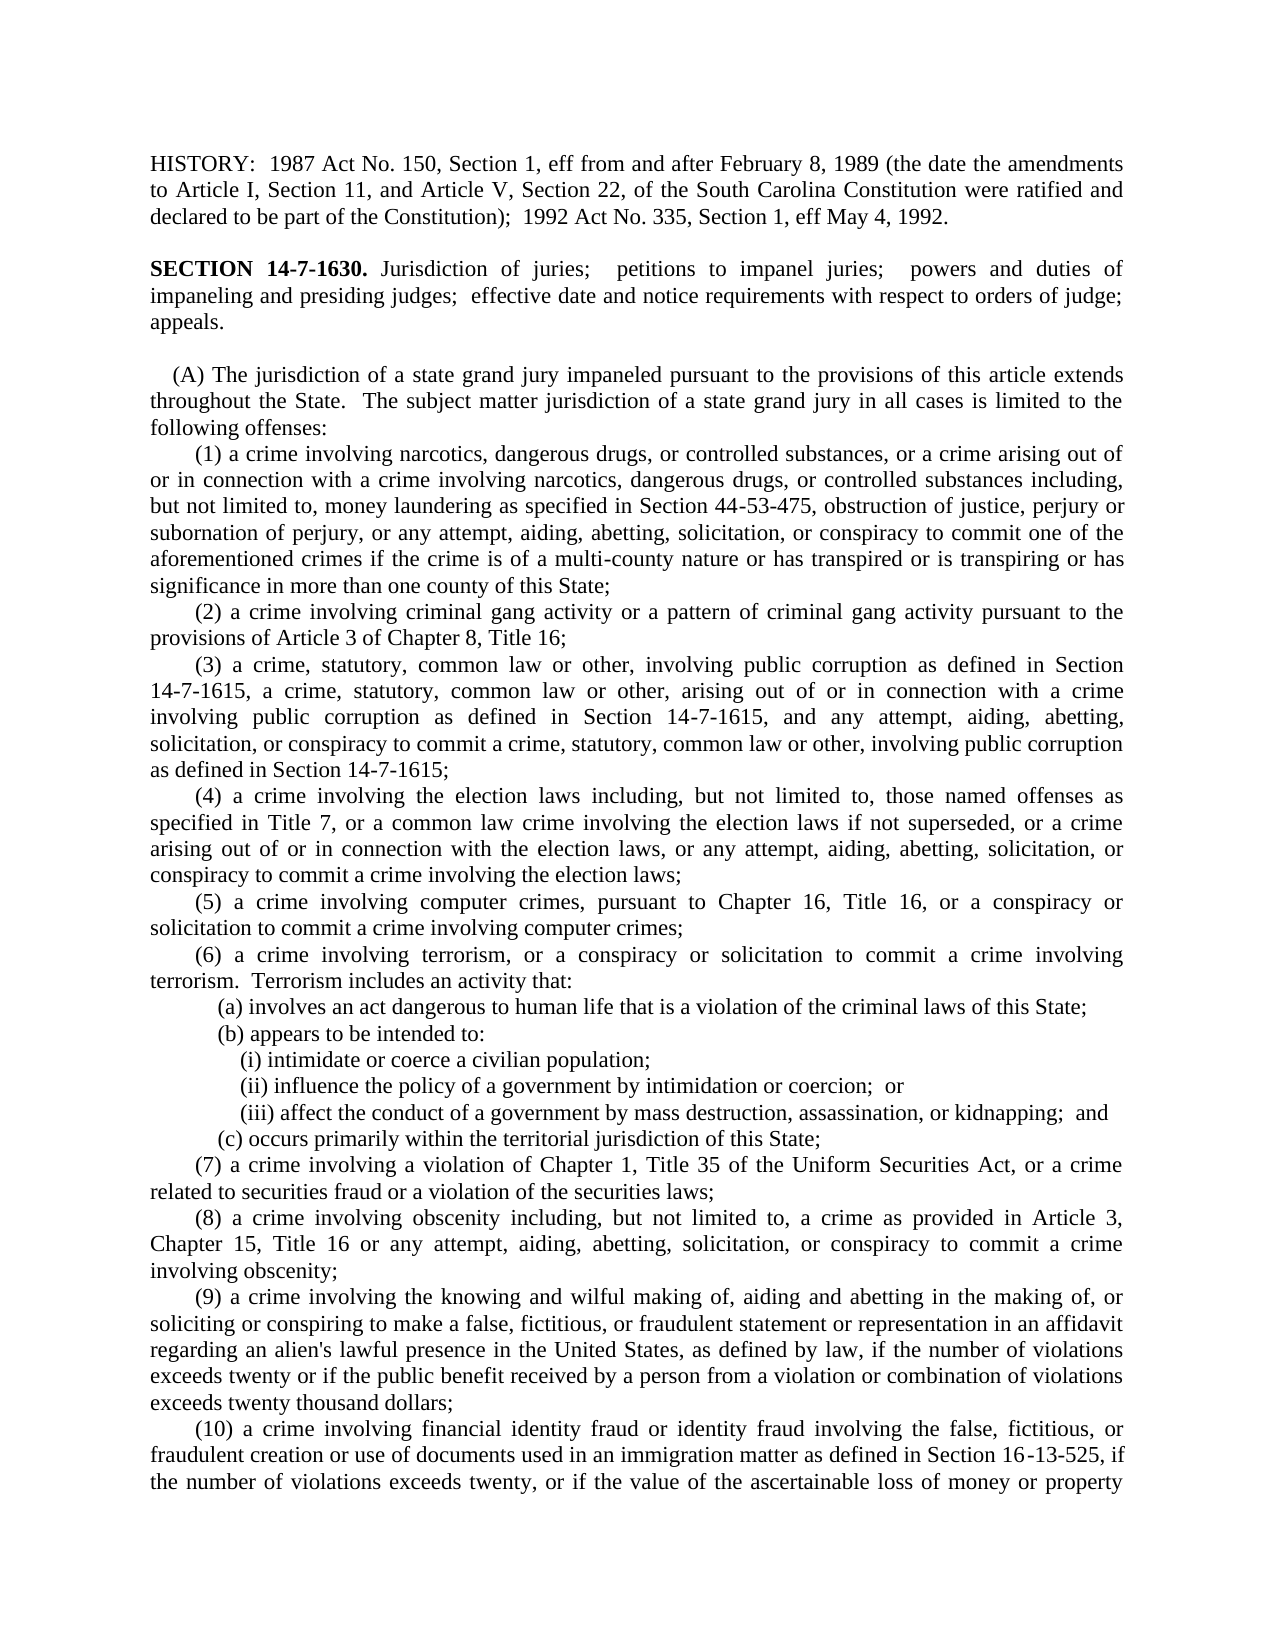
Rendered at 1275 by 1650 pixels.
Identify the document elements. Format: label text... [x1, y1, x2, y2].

text (b) appears to be intended to: [150, 1020, 1125, 1046]
text (9) a crime involving the knowing and wilful making of, aiding and abetting in the making of, or soliciting or conspiring to make a false, fictitious, or fraudulent statement or representation in an affidavit regarding an alien's lawful presence in the United States, as defined by law, if the number of violations exceeds twenty or if the public benefit received by a person from a violation or combination of violations exceeds twenty thousand dollars; [150, 1283, 1125, 1415]
text (4) a crime involving the election laws including, but not limited to, those named offenses as specified in Title 7, or a common law crime involving the election laws if not superseded, or a crime arising out of or in connection with the election laws, or any attempt, aiding, abetting, solicitation, or conspiracy to commit a crime involving the election laws; [150, 782, 1125, 888]
text SECTION 14-7-1630. Jurisdiction of juries; petitions to impanel juries; powers and duties of impaneling and presiding judges; effective date and notice requirements with respect to orders of judge; appeals. [150, 255, 1125, 334]
text (a) involves an act dangerous to human life that is a violation of the criminal laws of this State; [150, 993, 1125, 1020]
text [150, 1415, 1125, 1494]
text (5) a crime involving computer crimes, pursuant to Chapter 16, Title 16, or a conspiracy or solicitation to commit a crime involving computer crimes; [150, 888, 1125, 941]
text (A) The jurisdiction of a state grand jury impaneled pursuant to the provisions of this article extends throughout the State. The subject matter jurisdiction of a state grand jury in all cases is limited to the following offenses: [150, 361, 1125, 440]
text (6) a crime involving terrorism, or a conspiracy or solicitation to commit a crime involving terrorism. Terrorism includes an activity that: [150, 941, 1125, 993]
text (iii) affect the conduct of a government by mass destruction, assassination, or kidnapping; and [150, 1099, 1125, 1125]
text (7) a crime involving a violation of Chapter 1, Title 35 of the Uniform Securities Act, or a crime related to securities fraud or a violation of the securities laws; [150, 1151, 1125, 1204]
text (2) a crime involving criminal gang activity or a pattern of criminal gang activity pursuant to the provisions of Article 3 of Chapter 8, Title 16; [150, 598, 1125, 651]
text (i) intimidate or coerce a civilian population; [150, 1046, 1125, 1072]
text HISTORY: 1987 Act No. 150, Section 1, eff from and after February 8, 1989 (the date the amendments to Article I, Section 11, and Article V, Section 22, of the South Carolina Constitution were ratified and declared to be part of the Constitution); 1992 Act No. 335, Section 1, eff May 4, 1992. [150, 150, 1125, 229]
text (ii) influence the policy of a government by intimidation or coercion; or [150, 1072, 1125, 1099]
text (3) a crime, statutory, common law or other, involving public corruption as defined in Section 14-7-1615, a crime, statutory, common law or other, arising out of or in connection with a crime involving public corruption as defined in Section 14-7-1615, and any attempt, aiding, abetting, solicitation, or conspiracy to commit a crime, statutory, common law or other, involving public corruption as defined in Section 14-7-1615; [150, 651, 1125, 782]
text (1) a crime involving narcotics, dangerous drugs, or controlled substances, or a crime arising out of or in connection with a crime involving narcotics, dangerous drugs, or controlled substances including, but not limited to, money laundering as specified in Section 44-53-475, obstruction of justice, perjury or subornation of perjury, or any attempt, aiding, abetting, solicitation, or conspiracy to commit one of the aforementioned crimes if the crime is of a multi-county nature or has transpired or is transpiring or has significance in more than one county of this State; [150, 440, 1125, 598]
text (8) a crime involving obscenity including, but not limited to, a crime as provided in Article 3, Chapter 15, Title 16 or any attempt, aiding, abetting, solicitation, or conspiracy to commit a crime involving obscenity; [150, 1204, 1125, 1283]
text (c) occurs primarily within the territorial jurisdiction of this State; [150, 1125, 1125, 1151]
